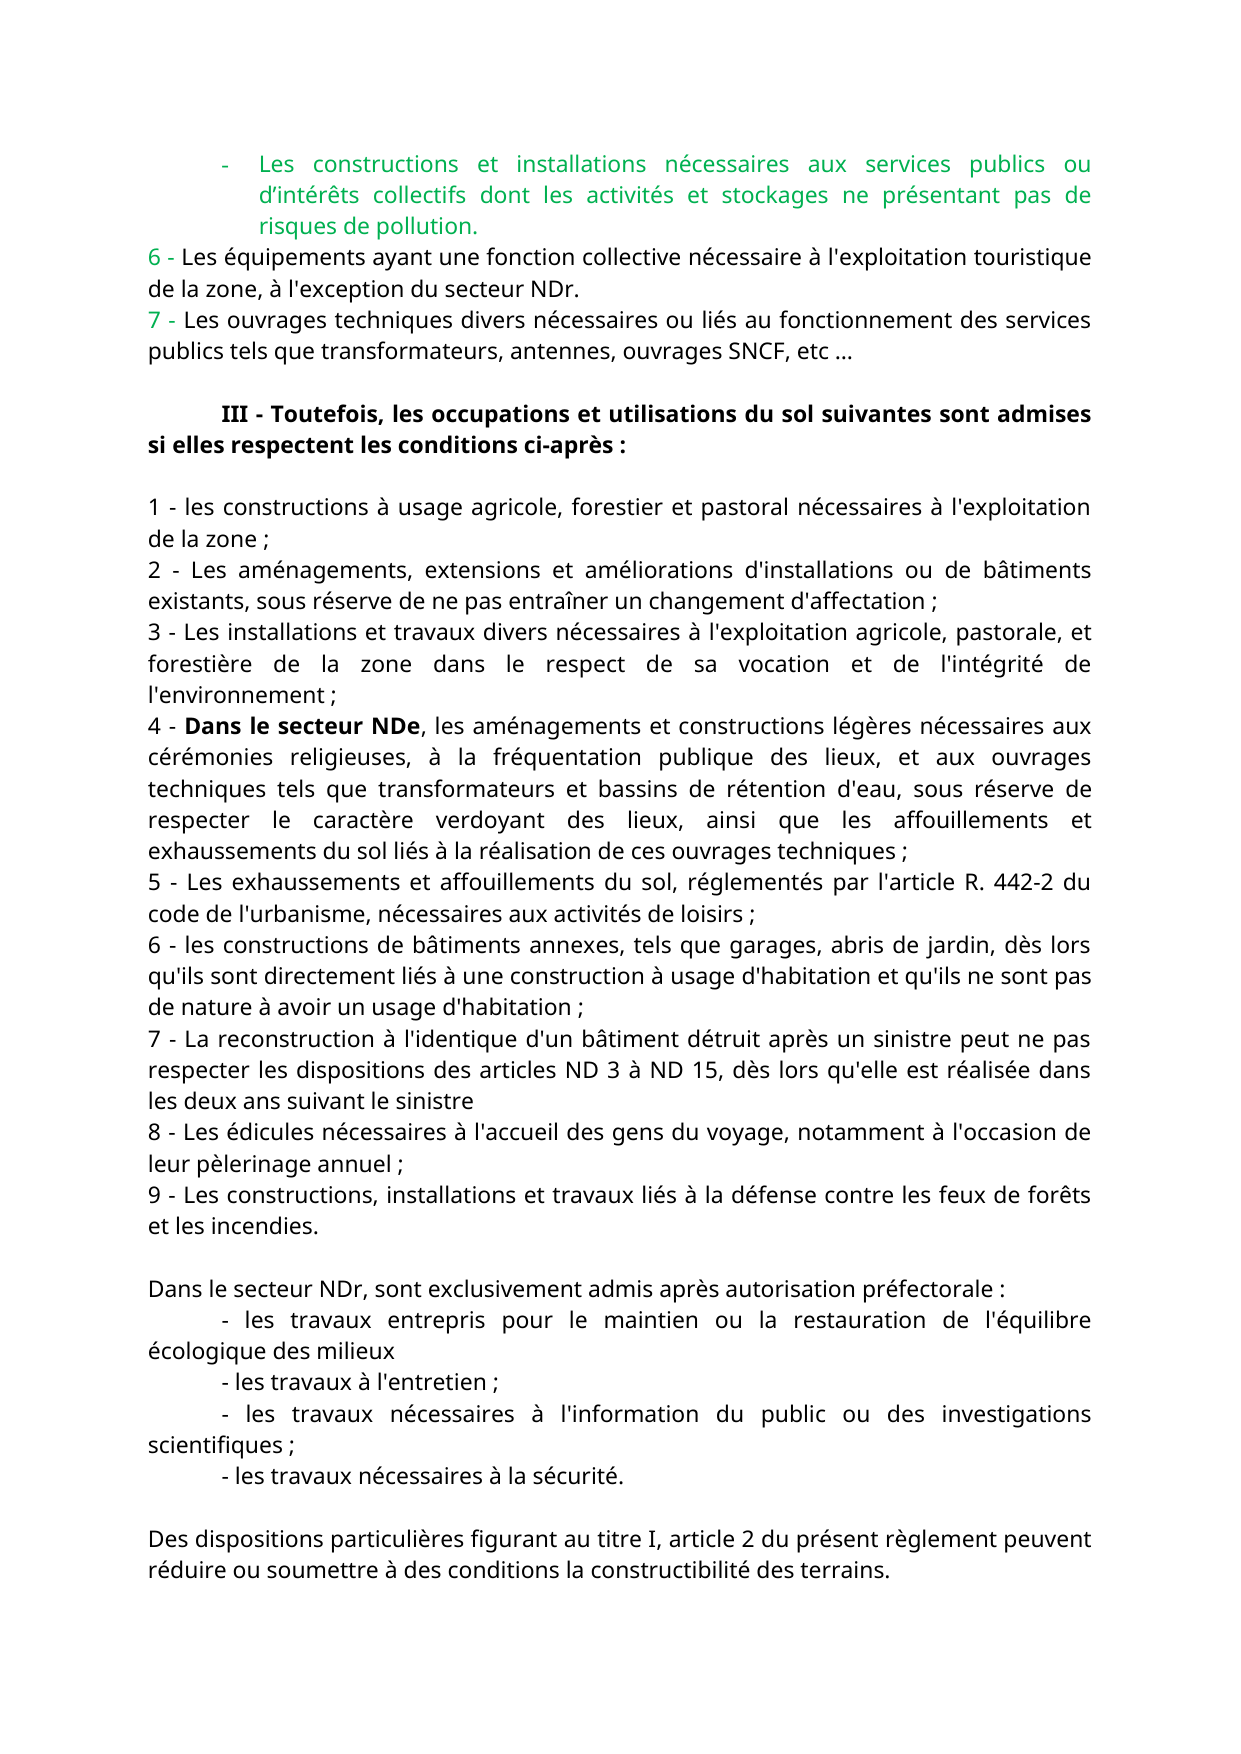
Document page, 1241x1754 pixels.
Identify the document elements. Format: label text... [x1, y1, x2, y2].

text 5 - Les exhaussements et affouillements du sol, réglementés par l'article R. 442-2 du code de l'urbanisme, nécessaires aux activités de loisirs ; [148, 866, 1093, 929]
text 2 - Les aménagements, extensions et améliorations d'installations ou de bâtiments existants, sous réserve de ne pas entraîner un changement d'affectation ; [148, 554, 1093, 616]
text - les travaux nécessaires à la sécurité. [148, 1460, 1093, 1491]
text Des dispositions particulières figurant au titre I, article 2 du présent règlement peuvent réduire ou soumettre à des conditions la constructibilité des terrains. [148, 1523, 1093, 1585]
text 7 - La reconstruction à l'identique d'un bâtiment détruit après un sinistre peut ne pas respecter les dispositions des articles ND 3 à ND 15, dès lors qu'elle est réalisée dans les deux ans suivant le sinistre [148, 1023, 1093, 1116]
list Les constructions et installations nécessaires aux services publics ou d’intérêts collectifs dont les activités et stockages ne présentant pas de risques de pollution. [221, 148, 1093, 241]
text 6 - Les équipements ayant une fonction collective nécessaire à l'exploitation touristique de la zone, à l'exception du secteur NDr. [148, 241, 1093, 304]
text - les travaux entrepris pour le maintien ou la restauration de l'équilibre écologique des milieux [148, 1304, 1093, 1366]
text - les travaux nécessaires à l'information du public ou des investigations scientifiques ; [148, 1398, 1093, 1460]
text 4 - Dans le secteur NDe, les aménagements et constructions légères nécessaires aux cérémonies religieuses, à la fréquentation publique des lieux, et aux ouvrages techniques tels que transformateurs et bassins de rétention d'eau, sous réserve de respecter le caractère verdoyant des lieux, ainsi que les affouillements et exhaussements du sol liés à la réalisation de ces ouvrages techniques ; [148, 710, 1093, 866]
text 8 - Les édicules nécessaires à l'accueil des gens du voyage, notamment à l'occasion de leur pèlerinage annuel ; [148, 1116, 1093, 1179]
text 3 - Les installations et travaux divers nécessaires à l'exploitation agricole, pastorale, et forestière de la zone dans le respect de sa vocation et de l'intégrité de l'environnement ; [148, 616, 1093, 710]
text 6 - les constructions de bâtiments annexes, tels que garages, abris de jardin, dès lors qu'ils sont directement liés à une construction à usage d'habitation et qu'ils ne sont pas de nature à avoir un usage d'habitation ; [148, 929, 1093, 1023]
text III - Toutefois, les occupations et utilisations du sol suivantes sont admises si elles respectent les conditions ci-après : [148, 398, 1093, 460]
text Dans le secteur NDr, sont exclusivement admis après autorisation préfectorale : [148, 1273, 1093, 1304]
text - les travaux à l'entretien ; [148, 1366, 1093, 1398]
text 1 - les constructions à usage agricole, forestier et pastoral nécessaires à l'exploitation de la zone ; [148, 491, 1093, 554]
text 9 - Les constructions, installations et travaux liés à la défense contre les feux de forêts et les incendies. [148, 1179, 1093, 1241]
text 7 - Les ouvrages techniques divers nécessaires ou liés au fonctionnement des services publics tels que transformateurs, antennes, ouvrages SNCF, etc … [148, 304, 1093, 366]
